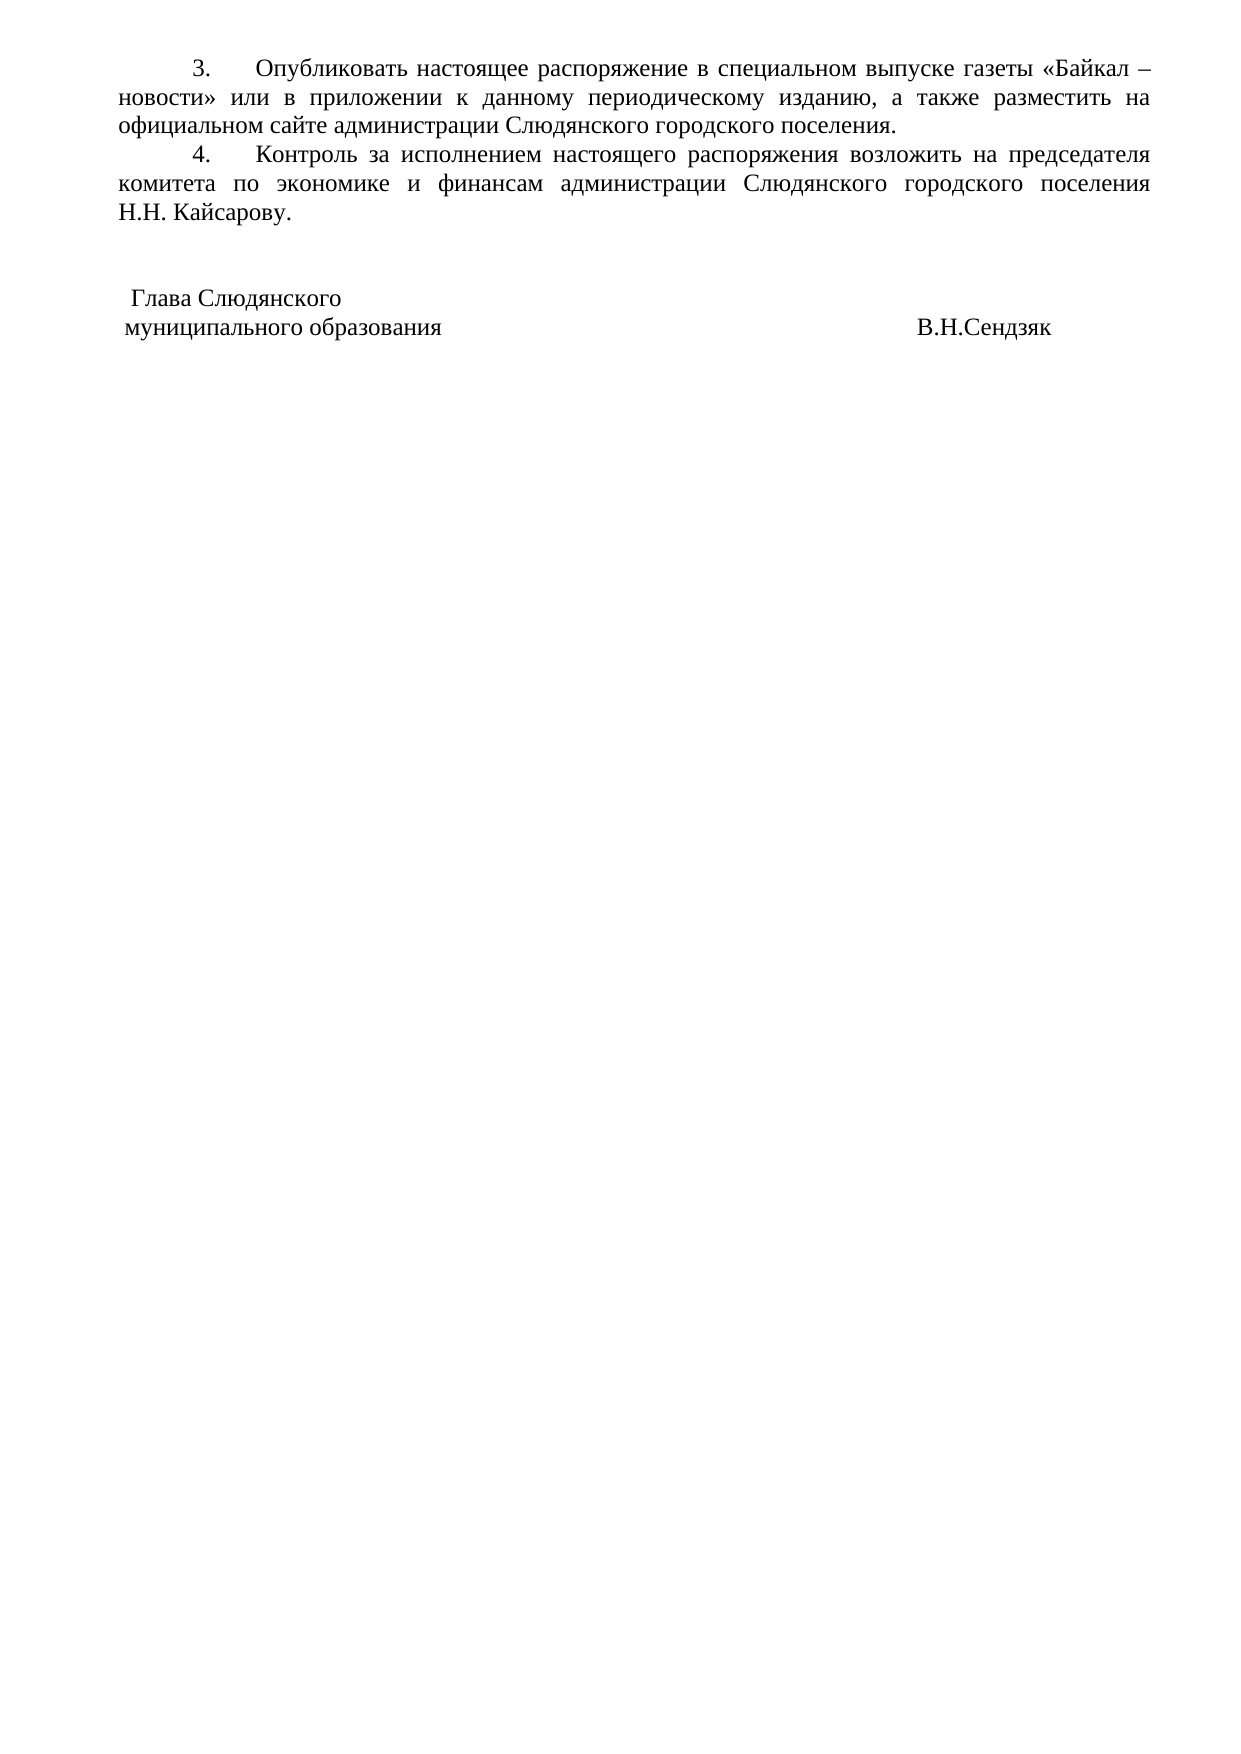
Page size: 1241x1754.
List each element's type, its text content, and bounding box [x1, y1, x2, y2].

text муниципального образования В.Н.Сендзяк [118, 312, 1152, 341]
text Глава Слюдянского [118, 283, 1152, 312]
text 3. Опубликовать настоящее распоряжение в специальном выпуске газеты «Байкал – новости» или в приложении к данному периодическому изданию, а также разместить на официальном сайте администрации Слюдянского городского поселения. [118, 53, 1152, 139]
text 4. Контроль за исполнением настоящего распоряжения возложить на председателя комитета по экономике и финансам администрации Слюдянского городского поселения Н.Н. Кайсарову. [118, 139, 1152, 226]
